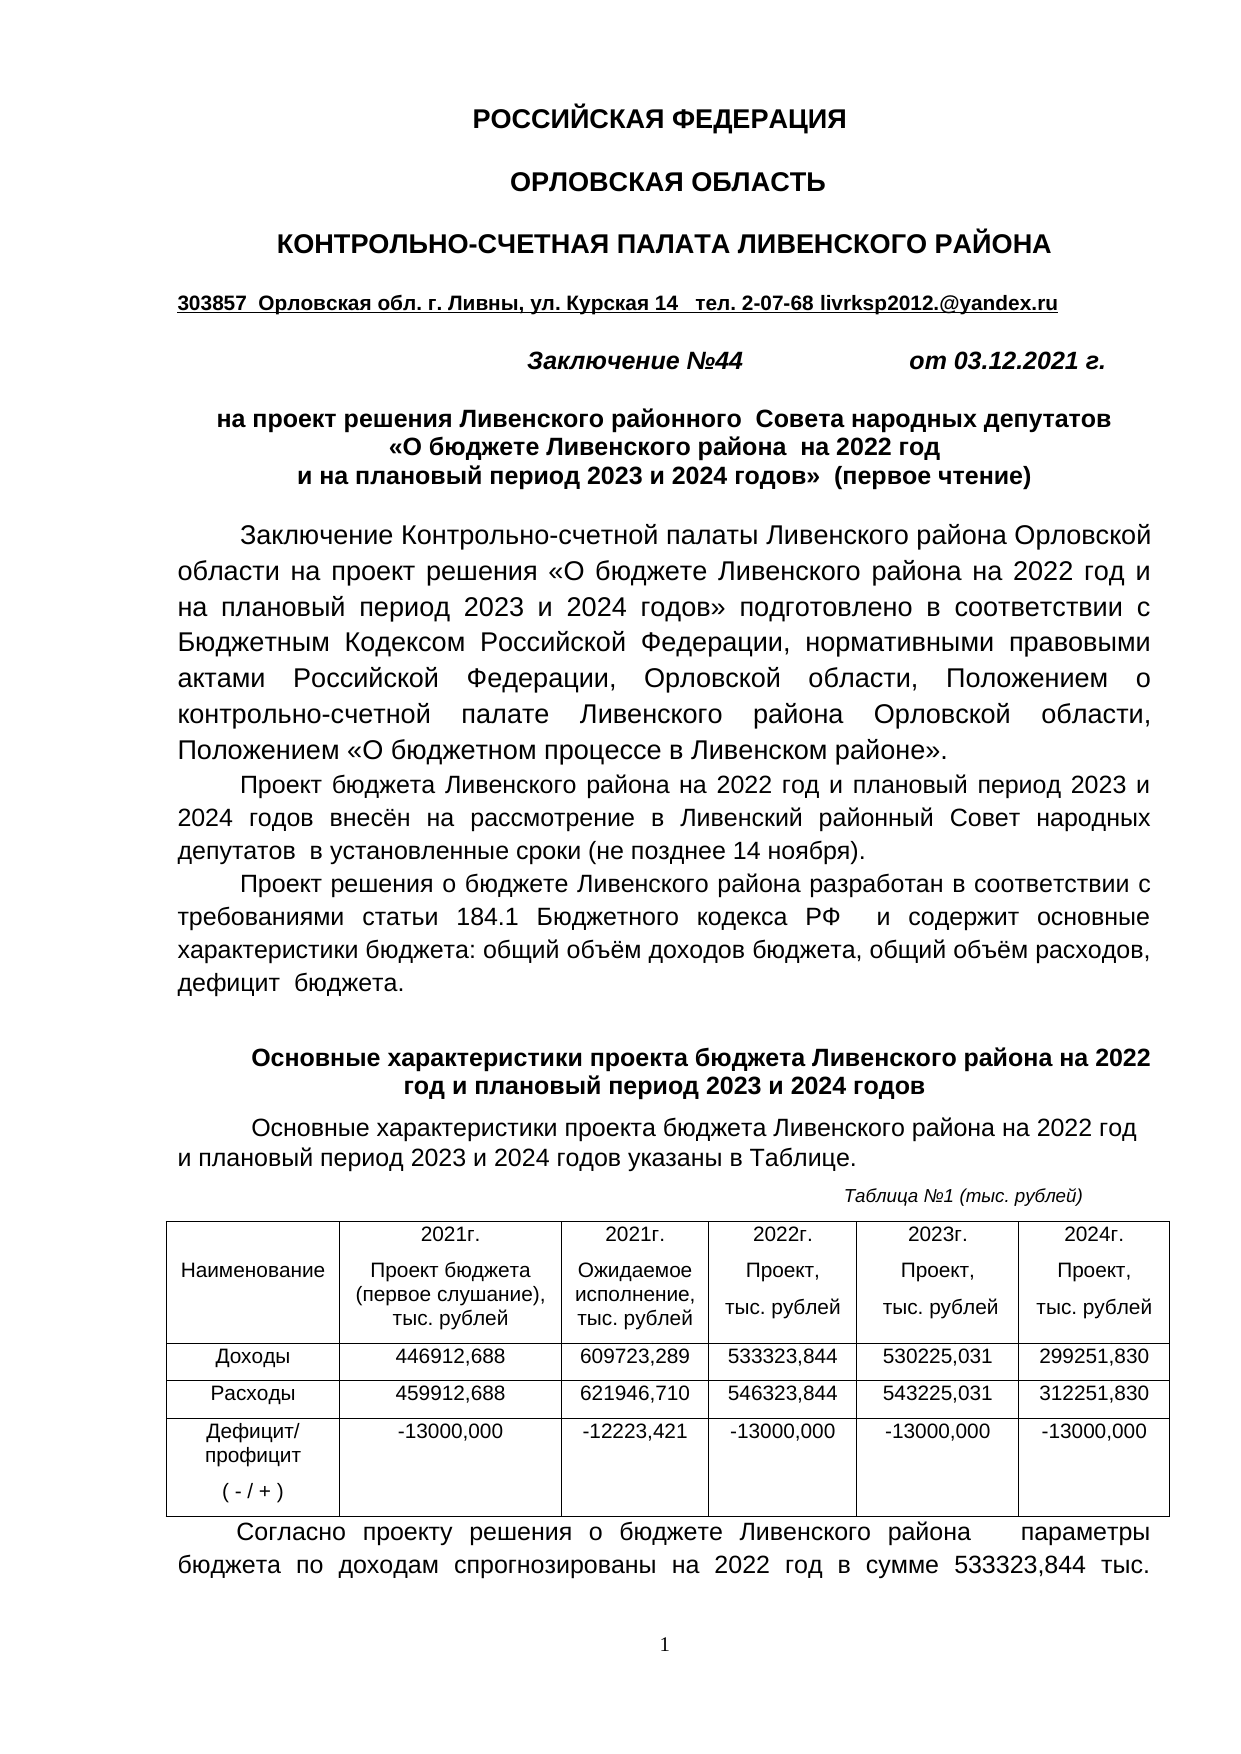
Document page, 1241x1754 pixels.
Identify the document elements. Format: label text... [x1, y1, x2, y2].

text на проект решения Ливенского районного Совета народных депутатов [177, 404, 1152, 432]
text Заключение Контрольно-счетной палаты Ливенского района Орловской области на проект решения «О бюджете Ливенского района на 2022 год и на плановый период 2023 и 2024 годов» подготовлено в соответствии с Бюджетным Кодексом Российской Федерации, нормативными правовыми актами Российской Федерации, Орловской области, Положением о контрольно-счетной палате Ливенского района Орловской области, Положением «О бюджетном процессе в Ливенском районе». [177, 519, 1152, 766]
text Проект бюджета Ливенского района на 2022 год и плановый период 2023 и 2024 годов внесён на рассмотрение в Ливенский районный Совет народных депутатов в установленные сроки (не позднее 14 ноября). [177, 770, 1152, 865]
table_cell 543225,031 [857, 1381, 1018, 1418]
table_cell Расходы [167, 1381, 339, 1418]
table_cell 546323,844 [709, 1381, 856, 1418]
table_cell Дефицит/ профицит ( - / + ) [167, 1419, 339, 1516]
table_cell 609723,289 [562, 1344, 708, 1380]
table_cell -13000,000 [709, 1419, 856, 1516]
table_cell 459912,688 [340, 1381, 561, 1418]
table_cell 446912,688 [340, 1344, 561, 1380]
table_cell -13000,000 [857, 1419, 1018, 1516]
table_cell 533323,844 [709, 1344, 856, 1380]
text РОССИЙСКАЯ ФЕДЕРАЦИЯ [177, 103, 1152, 135]
table_header 2021г. Ожидаемое исполнение, тыс. рублей [562, 1222, 708, 1343]
table_cell 530225,031 [857, 1344, 1018, 1380]
table_cell -13000,000 [340, 1419, 561, 1516]
table_cell 621946,710 [562, 1381, 708, 1418]
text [177, 1517, 1152, 1578]
table_header 2024г. Проект, тыс. рублей [1019, 1222, 1169, 1343]
text Основные характеристики проекта бюджета Ливенского района на 2022 год и плановый период 2023 и 2024 годов указаны в Таблице. [177, 1113, 1152, 1171]
text Заключение №44 от 03.12.2021 г. [177, 346, 1152, 375]
table_header 2022г. Проект, тыс. рублей [709, 1222, 856, 1343]
table_cell -13000,000 [1019, 1419, 1169, 1516]
table_header Наименование [167, 1222, 339, 1343]
table_cell Доходы [167, 1344, 339, 1380]
table_header 2023г. Проект, тыс. рублей [857, 1222, 1018, 1343]
title 303857 Орловская обл. г. Ливны, ул. Курская 14 тел. 2-07-68 livrksp2012.@yandex.ru [177, 291, 1152, 315]
text Проект решения о бюджете Ливенского района разработан в соответствии с требованиями статьи 184.1 Бюджетного кодекса РФ и содержит основные характеристики бюджета: общий объём доходов бюджета, общий объём расходов, дефицит бюджета. [177, 869, 1152, 997]
table_cell -12223,421 [562, 1419, 708, 1516]
text ОРЛОВСКАЯ ОБЛАСТЬ [398, 166, 1152, 197]
table_header 2021г. Проект бюджета (первое слушание), тыс. рублей [340, 1222, 561, 1343]
text Таблица №1 (тыс. рублей) [693, 1185, 1152, 1207]
text и на плановый период 2023 и 2024 годов» (первое чтение) [177, 461, 1152, 490]
text Основные характеристики проекта бюджета Ливенского района на 2022 год и плановый период 2023 и 2024 годов [177, 1043, 1152, 1100]
table_cell 312251,830 [1019, 1381, 1169, 1418]
table_cell 299251,830 [1019, 1344, 1169, 1380]
text «О бюджете Ливенского района на 2022 год [177, 432, 1152, 461]
title КОНТРОЛЬНО-СЧЕТНАЯ ПАЛАТА ЛИВЕНСКОГО РАЙОНА [177, 228, 1152, 260]
